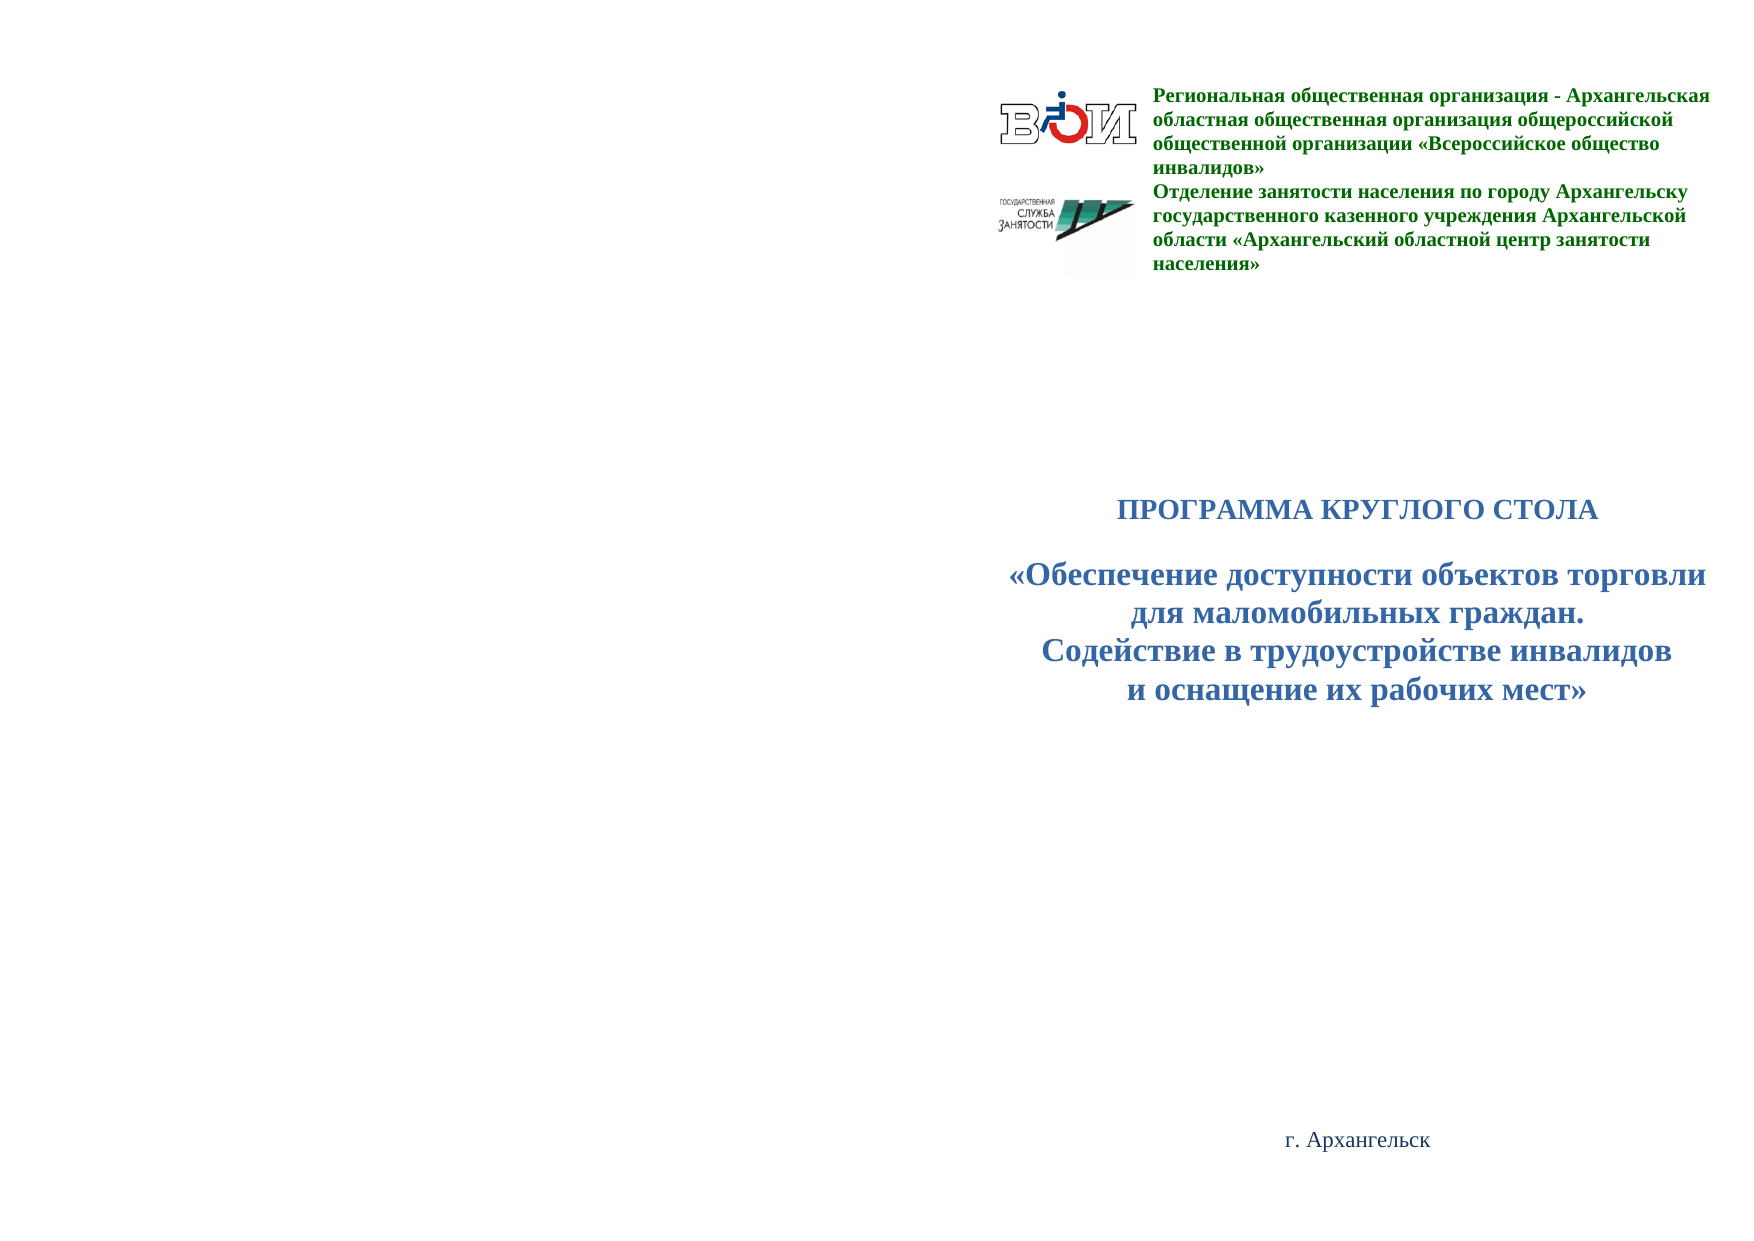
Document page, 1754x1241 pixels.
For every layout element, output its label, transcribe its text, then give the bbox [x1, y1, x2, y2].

table_header Региональная общественная организация - Архангельская областная общественная организация общероссийской общественной организации «Всероссийское общество инвалидов» Отделение занятости населения по городу Архангельску государственного казенного учреждения Архангельской области «Архангельский областной центр занятости населения» [1147, 77, 1696, 340]
text «Обеспечение доступности объектов торговли для маломобильных граждан. [988, 554, 1728, 631]
table_header [988, 77, 1147, 340]
picture [996, 159, 1137, 277]
text Содействие в трудоустройстве инвалидов и оснащение их рабочих мест» [988, 631, 1726, 707]
picture [993, 82, 1142, 153]
text г. Архангельск [988, 1126, 1728, 1153]
text ПРОГРАММА КРУГЛОГО СТОЛА [988, 492, 1728, 526]
